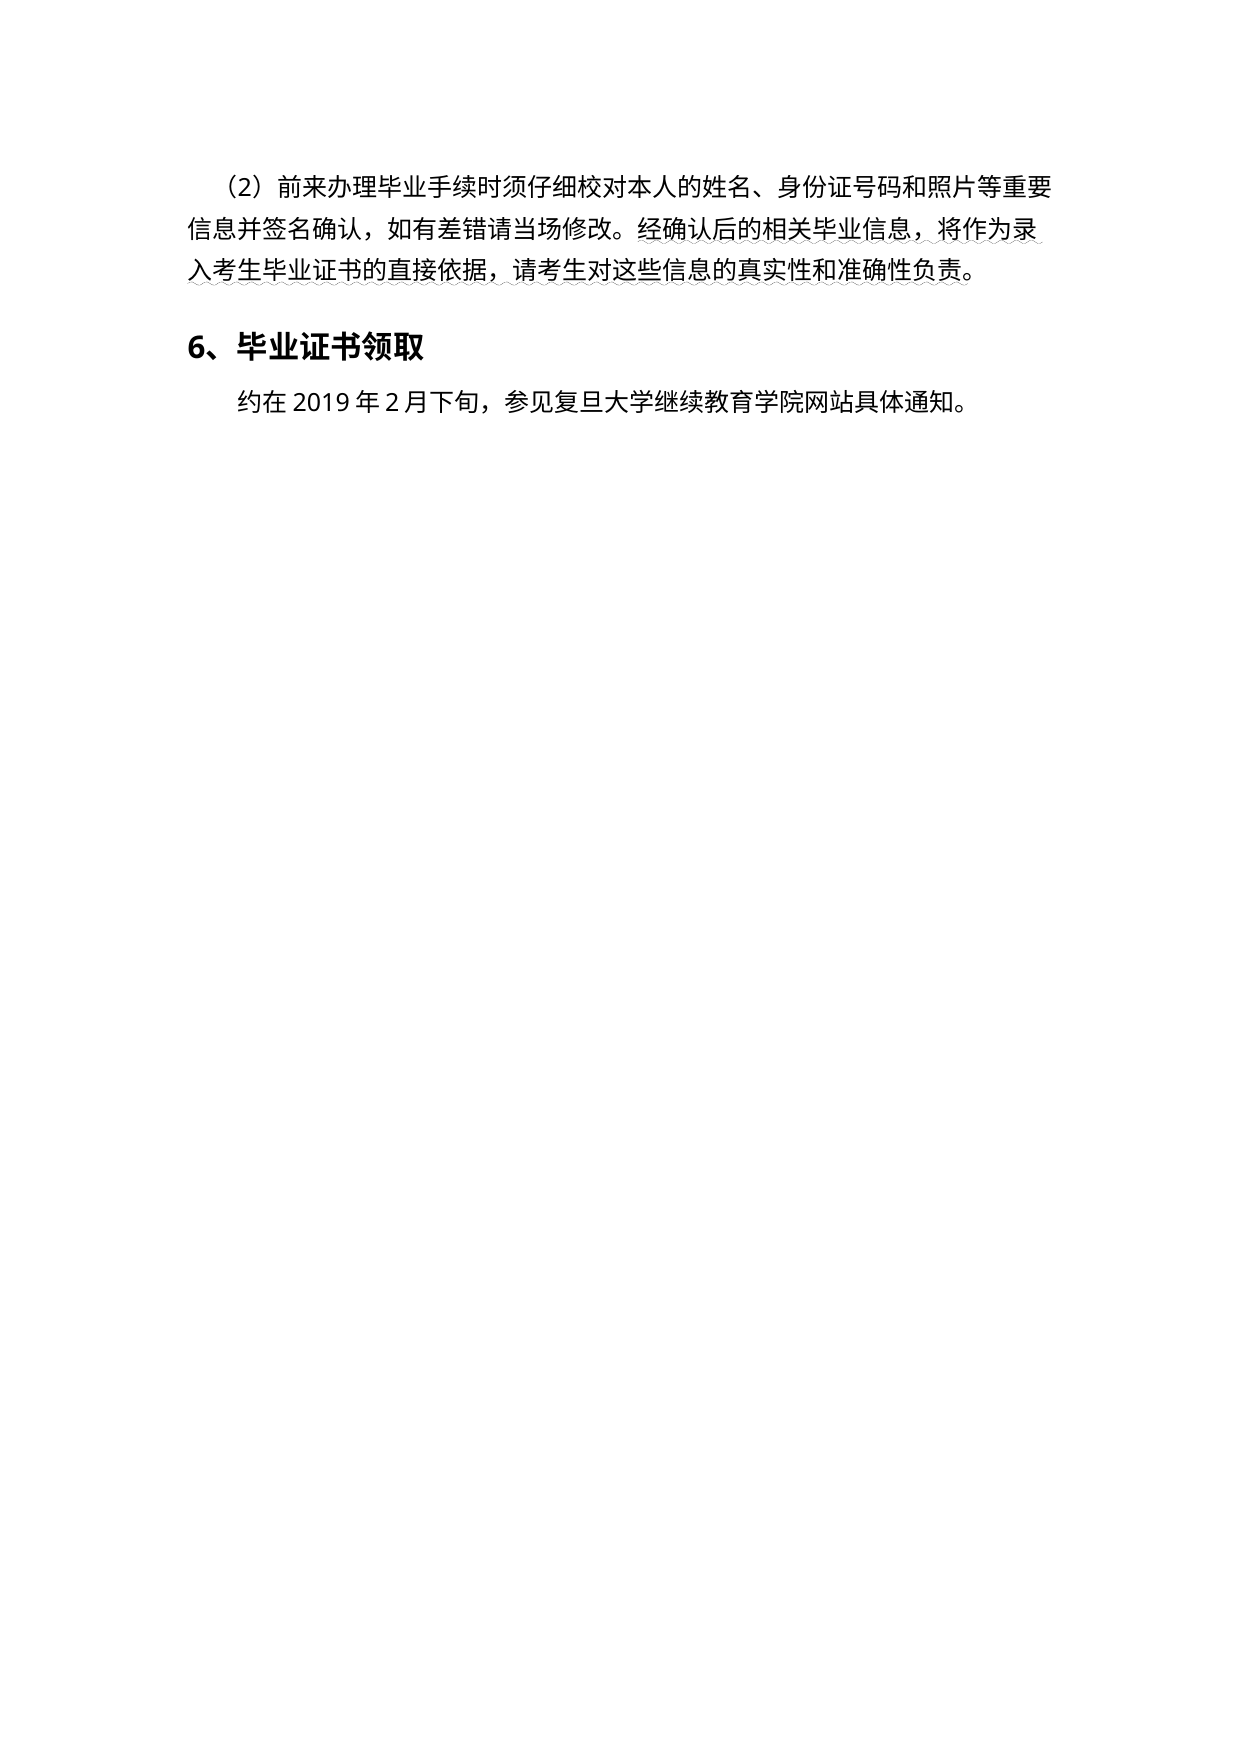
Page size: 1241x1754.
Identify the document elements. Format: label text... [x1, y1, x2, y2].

subtitle 6、毕业证书领取 [187, 312, 1053, 377]
text （2）前来办理毕业手续时须仔细校对本人的姓名、身份证号码和照片等重要信息并签名确认，如有差错请当场修改。经确认后的相关毕业信息，将作为录入考生毕业证书的直接依据，请考生对这些信息的真实性和准确性负责。 [187, 162, 1053, 287]
text 约在2019年2月下旬，参见复旦大学继续教育学院网站具体通知。 [187, 377, 1053, 419]
